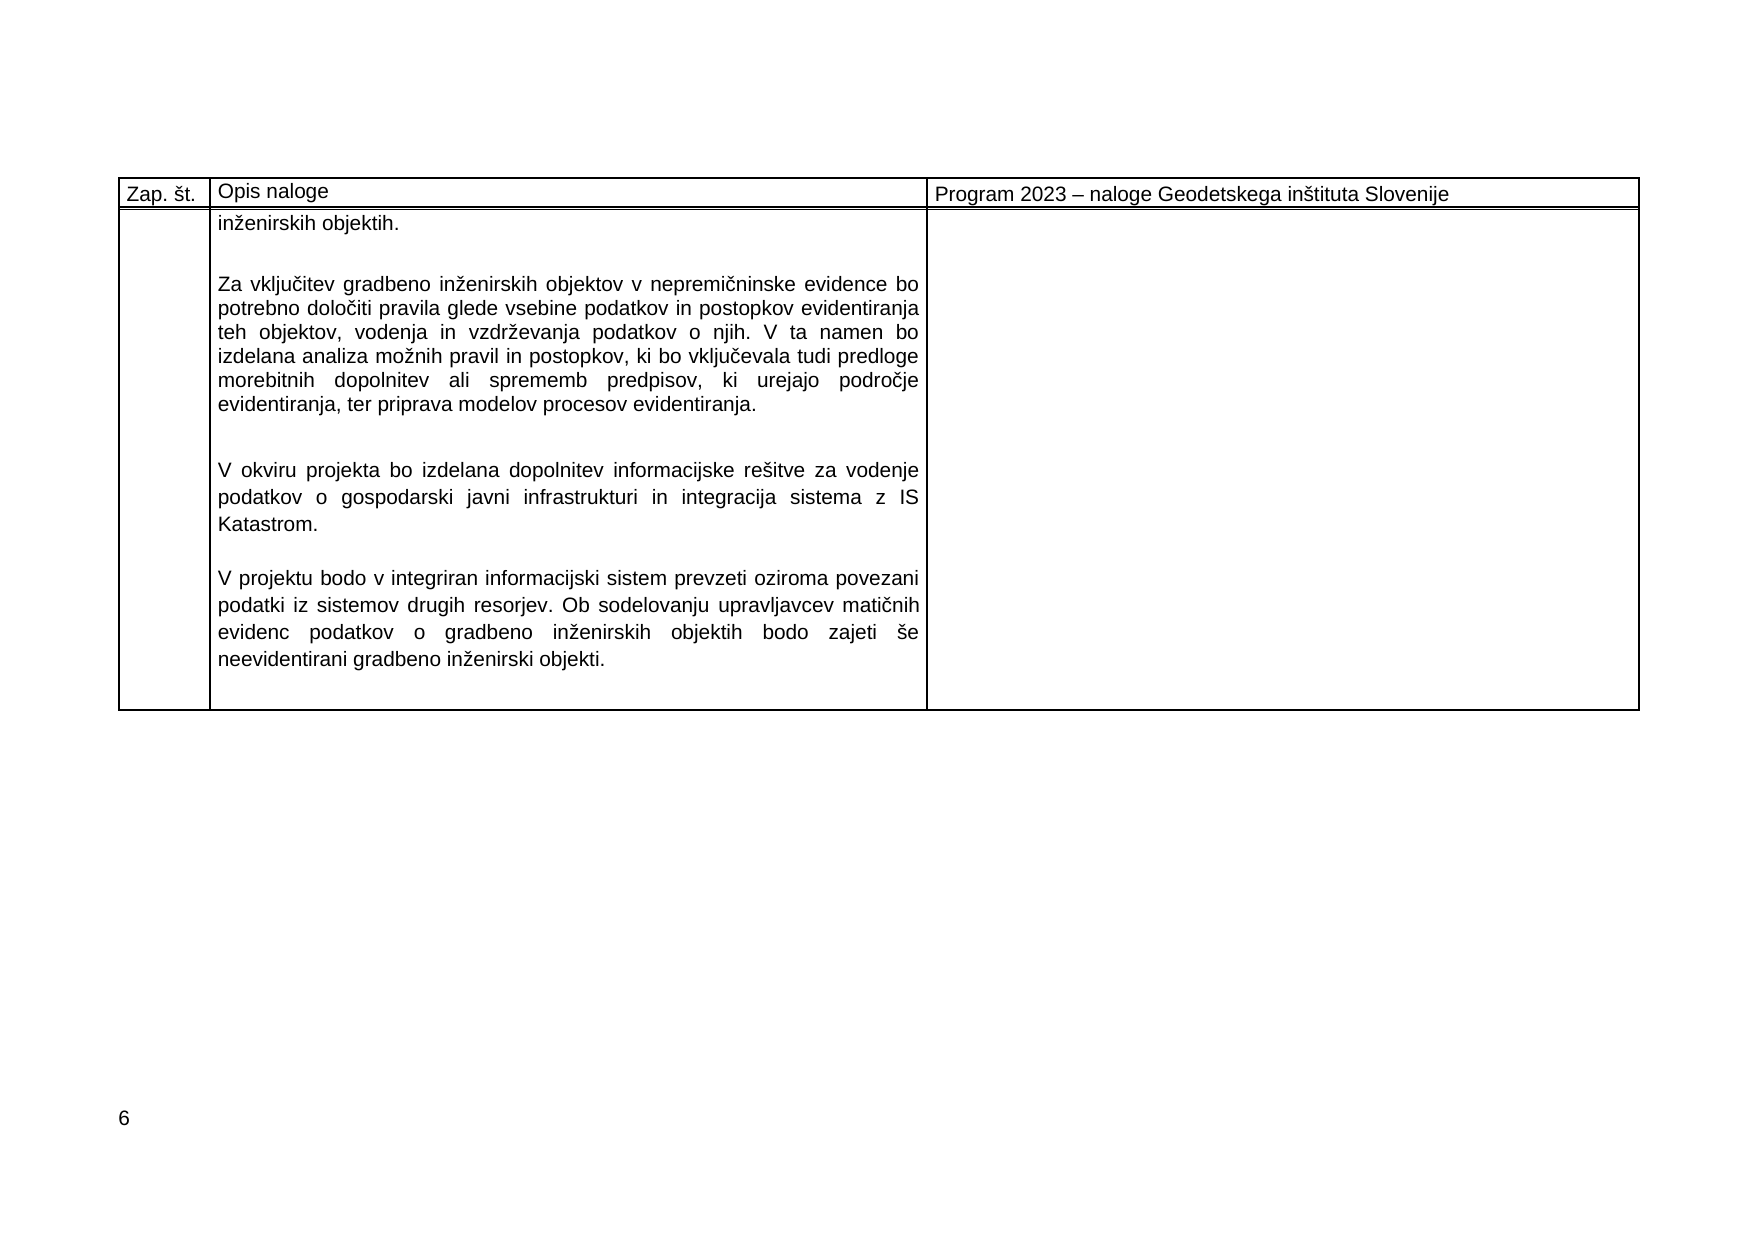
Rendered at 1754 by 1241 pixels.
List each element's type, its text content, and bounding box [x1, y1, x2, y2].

table_header Zap. št. [120, 179, 209, 206]
table_header Opis naloge [211, 179, 926, 206]
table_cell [928, 210, 1638, 708]
table_cell [120, 210, 209, 708]
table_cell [211, 210, 926, 708]
table_header Program 2023 – naloge Geodetskega inštituta Slovenije [928, 179, 1638, 206]
